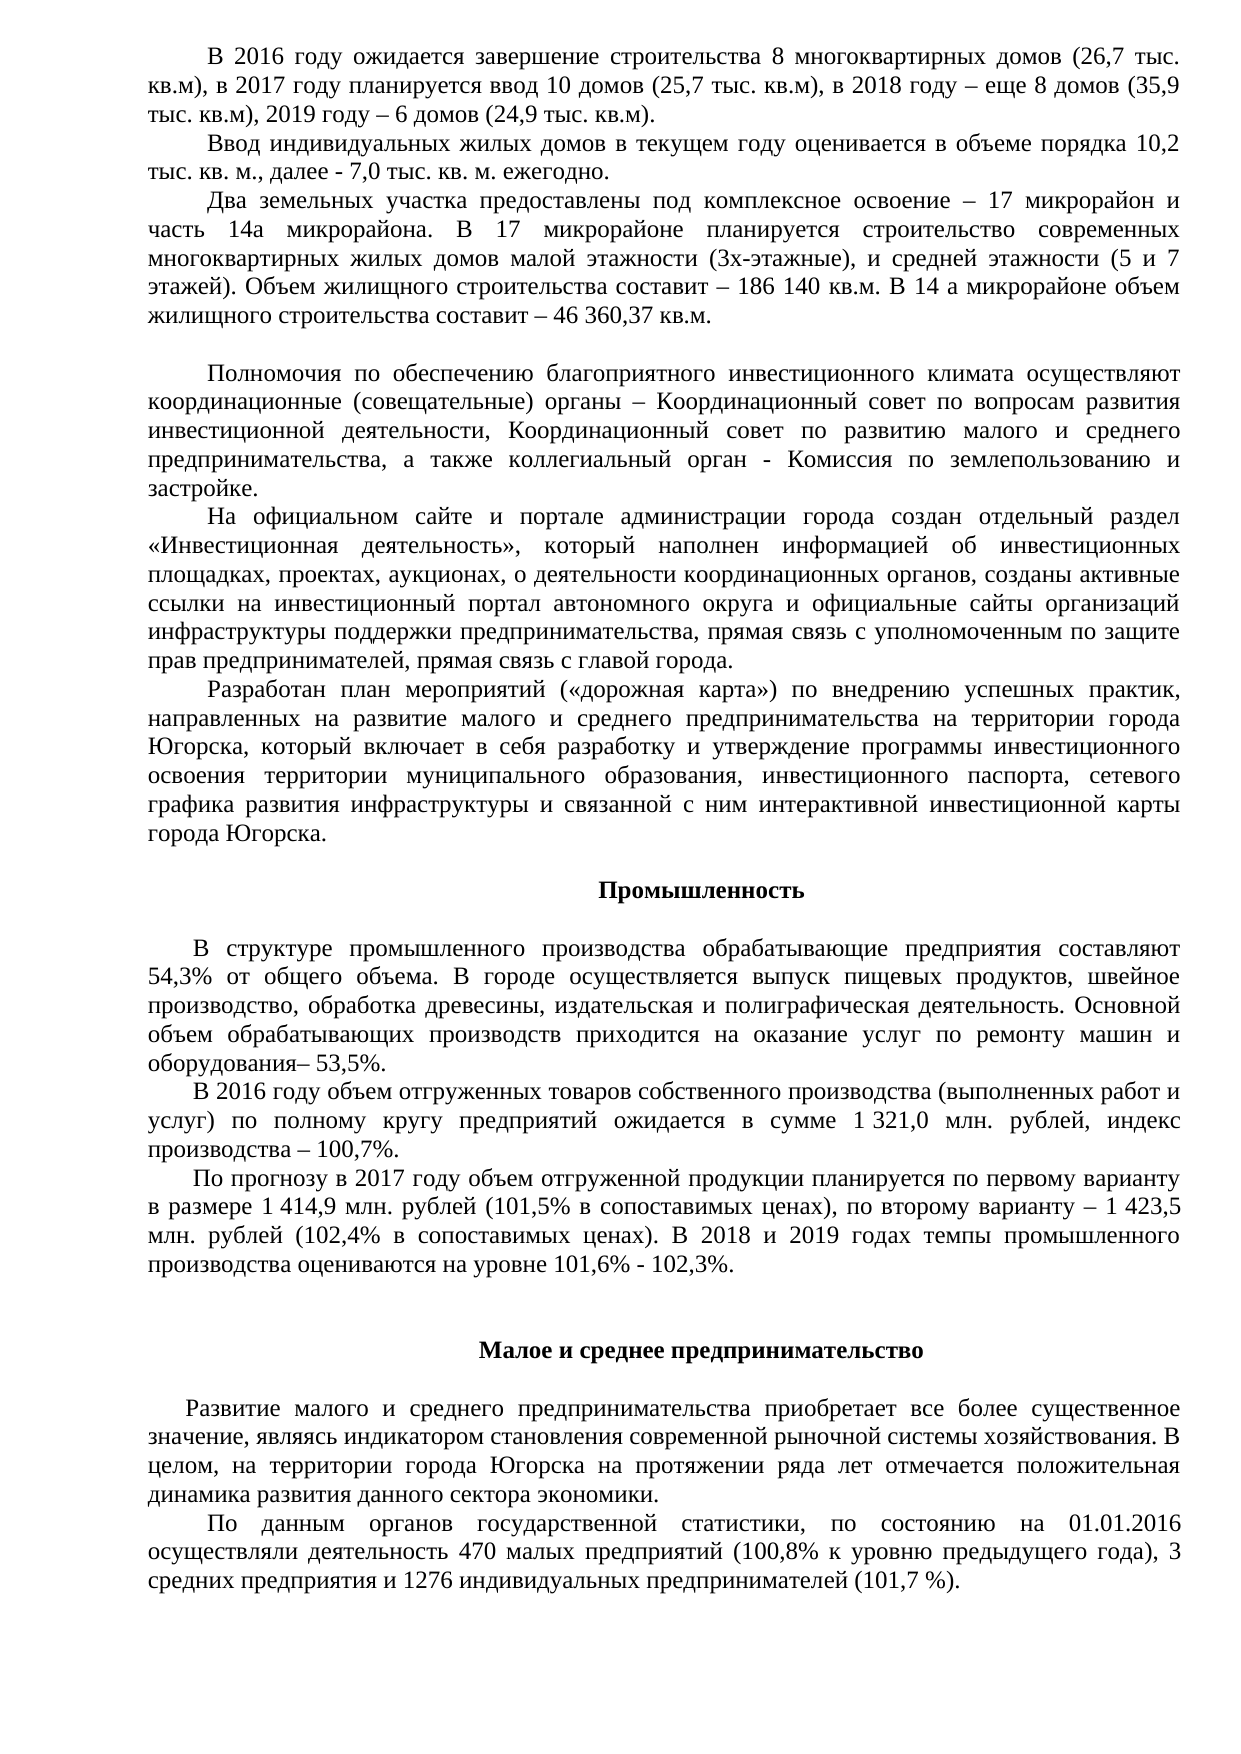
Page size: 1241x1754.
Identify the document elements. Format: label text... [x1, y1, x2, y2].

text По данным органов государственной статистики, по состоянию на 01.01.2016 осуществляли деятельность 470 малых предприятий (100,8% к уровню предыдущего года), 3 средних предприятия и 1276 индивидуальных предпринимателей (101,7 %). [148, 1508, 1181, 1594]
list В структуре промышленного производства обрабатывающие предприятия составляют 54,3% от общего объема. В городе осуществляется выпуск пищевых продуктов, швейное производство, обработка древесины, издательская и полиграфическая деятельность. Основной объем обрабатывающих производств приходится на оказание услуг по ремонту машин и оборудования– 53,5%. [148, 933, 1181, 1076]
text На официальном сайте и портале администрации города создан отдельный раздел «Инвестиционная деятельность», который наполнен информацией об инвестиционных площадках, проектах, аукционах, о деятельности координационных органов, созданы активные ссылки на инвестиционный портал автономного округа и официальные сайты организаций инфраструктуры поддержки предпринимательства, прямая связь с уполномоченным по защите прав предпринимателей, прямая связь с главой города. [148, 501, 1181, 674]
text Два земельных участка предоставлены под комплексное освоение – 17 микрорайон и часть 14а микрорайона. В 17 микрорайоне планируется строительство современных многоквартирных жилых домов малой этажности (3х-этажные), и средней этажности (5 и 7 этажей). Объем жилищного строительства составит – 186 140 кв.м. В 14 а микрорайоне объем жилищного строительства составит – 46 360,37 кв.м. [148, 185, 1181, 329]
text Полномочия по обеспечению благоприятного инвестиционного климата осуществляют координационные (совещательные) органы – Координационный совет по вопросам развития инвестиционной деятельности, Координационный совет по развитию малого и среднего предпринимательства, а также коллегиальный орган - Комиссия по землепользованию и застройке. [148, 358, 1181, 501]
text В 2016 году ожидается завершение строительства 8 многоквартирных домов (26,7 тыс. кв.м), в 2017 году планируется ввод 10 домов (25,7 тыс. кв.м), в 2018 году – еще 8 домов (35,9 тыс. кв.м), 2019 году – 6 домов (24,9 тыс. кв.м). [148, 41, 1181, 128]
list По прогнозу в 2017 году объем отгруженной продукции планируется по первому варианту в размере 1 414,9 млн. рублей (101,5% в сопоставимых ценах), по второму варианту – 1 423,5 млн. рублей (102,4% в сопоставимых ценах). В 2018 и 2019 годах темпы промышленного производства оцениваются на уровне 101,6% - 102,3%. [148, 1163, 1181, 1278]
text Ввод индивидуальных жилых домов в текущем году оценивается в объеме порядка 10,2 тыс. кв. м., далее - 7,0 тыс. кв. м. ежегодно. [148, 128, 1181, 185]
text Промышленность [148, 875, 1181, 904]
text Разработан план мероприятий («дорожная карта») по внедрению успешных практик, направленных на развитие малого и среднего предпринимательства на территории города Югорска, который включает в себя разработку и утверждение программы инвестиционного освоения территории муниципального образования, инвестиционного паспорта, сетевого графика развития инфраструктуры и связанной с ним интерактивной инвестиционной карты города Югорска. [148, 674, 1181, 846]
list В 2016 году объем отгруженных товаров собственного производства (выполненных работ и услуг) по полному кругу предприятий ожидается в сумме 1 321,0 млн. рублей, индекс производства – 100,7%. [148, 1076, 1181, 1163]
text Малое и среднее предпринимательство [148, 1335, 1181, 1364]
text Развитие малого и среднего предпринимательства приобретает все более существенное значение, являясь индикатором становления современной рыночной системы хозяйствования. В целом, на территории города Югорска на протяжении ряда лет отмечается положительная динамика развития данного сектора экономики. [148, 1393, 1181, 1508]
